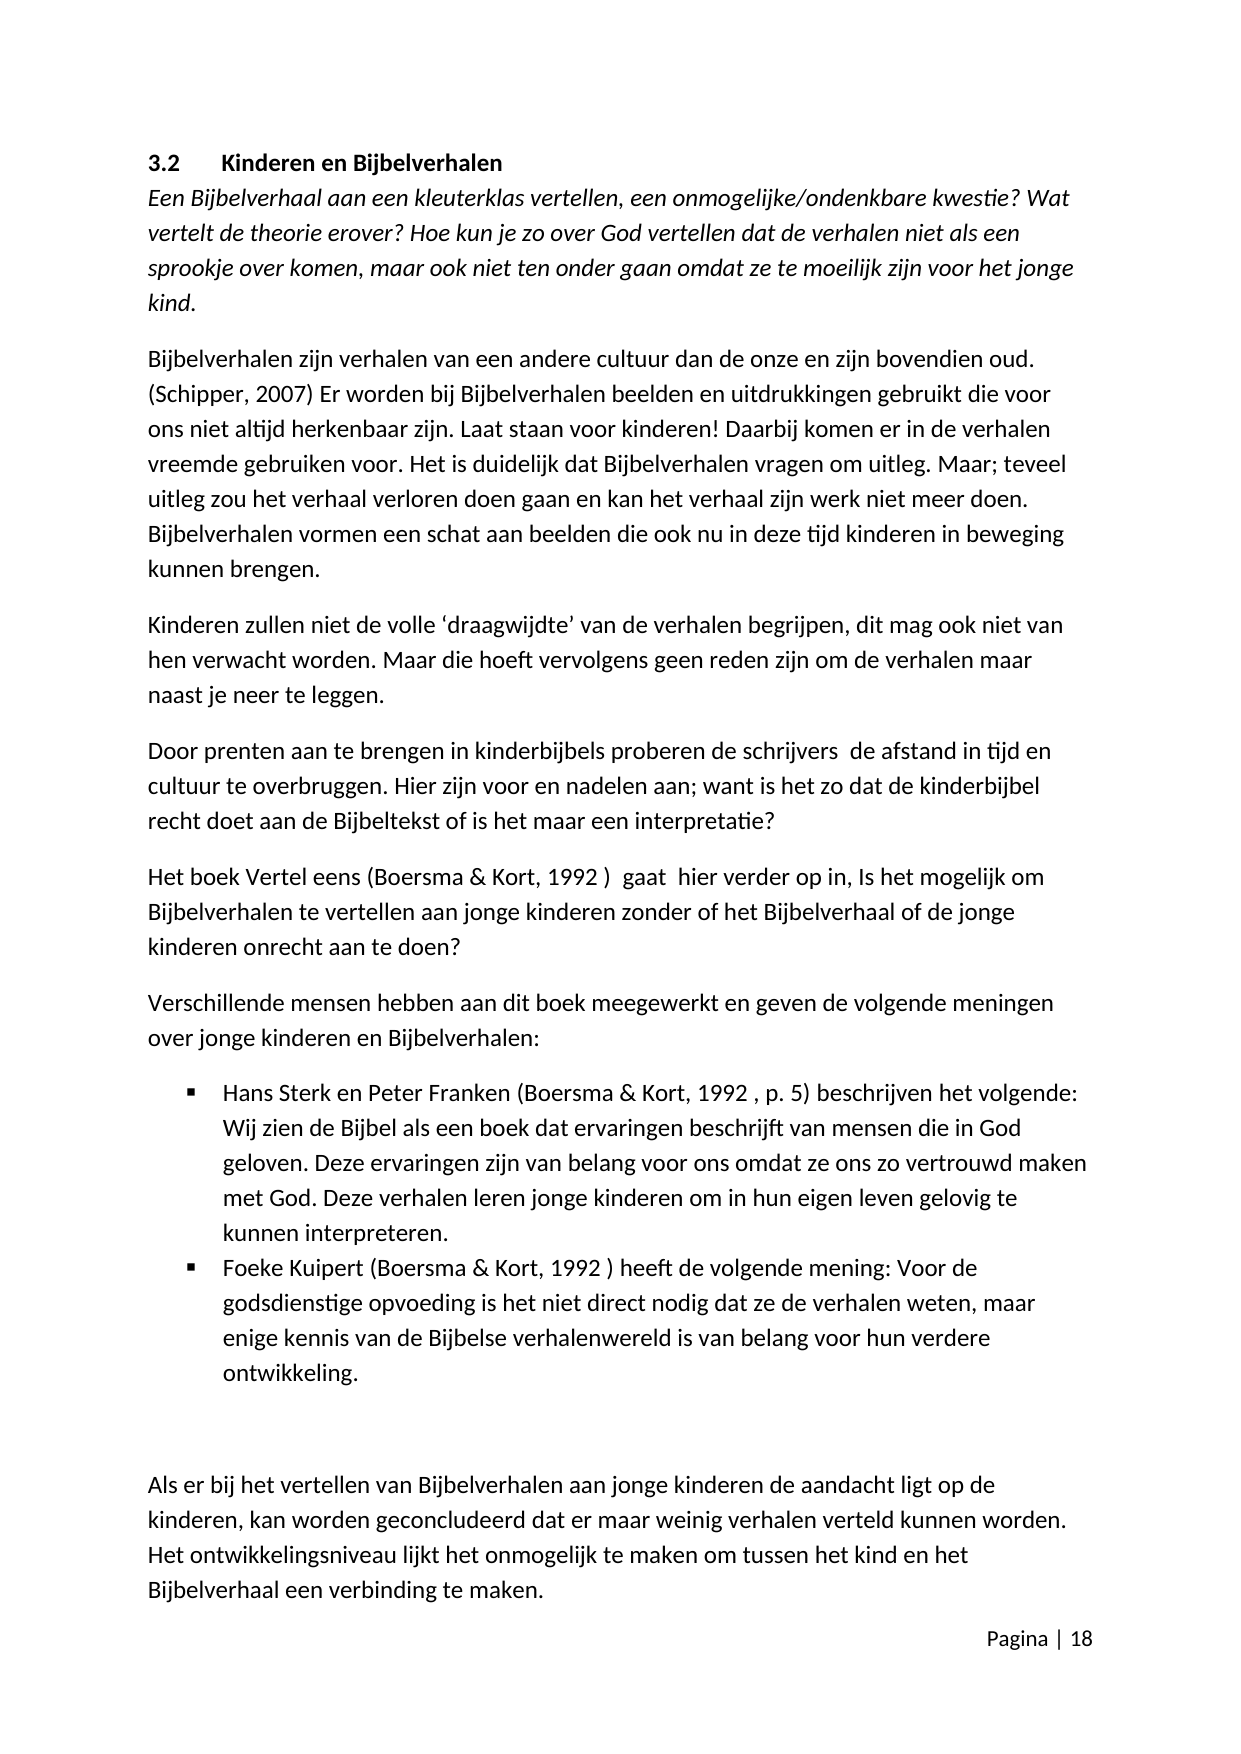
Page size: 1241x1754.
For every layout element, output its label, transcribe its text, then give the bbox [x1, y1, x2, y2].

subtitle Kinderen en Bijbelverhalen [148, 148, 1093, 178]
text Kinderen zullen niet de volle ‘draagwijdte’ van de verhalen begrijpen, dit mag ook niet van hen verwacht worden. Maar die hoeft vervolgens geen reden zijn om de verhalen maar naast je neer te leggen. [148, 609, 1093, 710]
list Hans Sterk en Peter Franken beschrijven het volgende: Wij zien de Bijbel als een boek dat ervaringen beschrijft van mensen die in God geloven. Deze ervaringen zijn van belang voor ons omdat ze ons zo vertrouwd maken met God. Deze verhalen leren jonge kinderen om in hun eigen leven gelovig te kunnen interpreteren. [185, 1078, 1093, 1248]
text Bijbelverhalen zijn verhalen van een andere cultuur dan de onze en zijn bovendien oud. Er worden bij Bijbelverhalen beelden en uitdrukkingen gebruikt die voor ons niet altijd herkenbaar zijn. Laat staan voor kinderen! Daarbij komen er in de verhalen vreemde gebruiken voor. Het is duidelijk dat Bijbelverhalen vragen om uitleg. Maar; teveel uitleg zou het verhaal verloren doen gaan en kan het verhaal zijn werk niet meer doen. Bijbelverhalen vormen een schat aan beelden die ook nu in deze tijd kinderen in beweging kunnen brengen. [148, 343, 1093, 584]
text Verschillende mensen hebben aan dit boek meegewerkt en geven de volgende meningen over jonge kinderen en Bijbelverhalen: [148, 987, 1093, 1052]
list Foeke Kuipert heeft de volgende mening: Voor de godsdienstige opvoeding is het niet direct nodig dat ze de verhalen weten, maar enige kennis van de Bijbelse verhalenwereld is van belang voor hun verdere ontwikkeling. [185, 1253, 1093, 1388]
text Door prenten aan te brengen in kinderbijbels proberen de schrijvers de afstand in tijd en cultuur te overbruggen. Hier zijn voor en nadelen aan; want is het zo dat de kinderbijbel recht doet aan de Bijbeltekst of is het maar een interpretatie? [148, 735, 1093, 836]
text Het boek Vertel eens gaat hier verder op in, Is het mogelijk om Bijbelverhalen te vertellen aan jonge kinderen zonder of het Bijbelverhaal of de jonge kinderen onrecht aan te doen? [148, 861, 1093, 961]
text Een Bijbelverhaal aan een kleuterklas vertellen, een onmogelijke/ondenkbare kwestie? Wat vertelt de theorie erover? Hoe kun je zo over God vertellen dat de verhalen niet als een sprookje over komen, maar ook niet ten onder gaan omdat ze te moeilijk zijn voor het jonge kind. [148, 183, 1093, 318]
text Als er bij het vertellen van Bijbelverhalen aan jonge kinderen de aandacht ligt op de kinderen, kan worden geconcludeerd dat er maar weinig verhalen verteld kunnen worden. Het ontwikkelingsniveau lijkt het onmogelijk te maken om tussen het kind en het Bijbelverhaal een verbinding te maken. [148, 1469, 1093, 1605]
